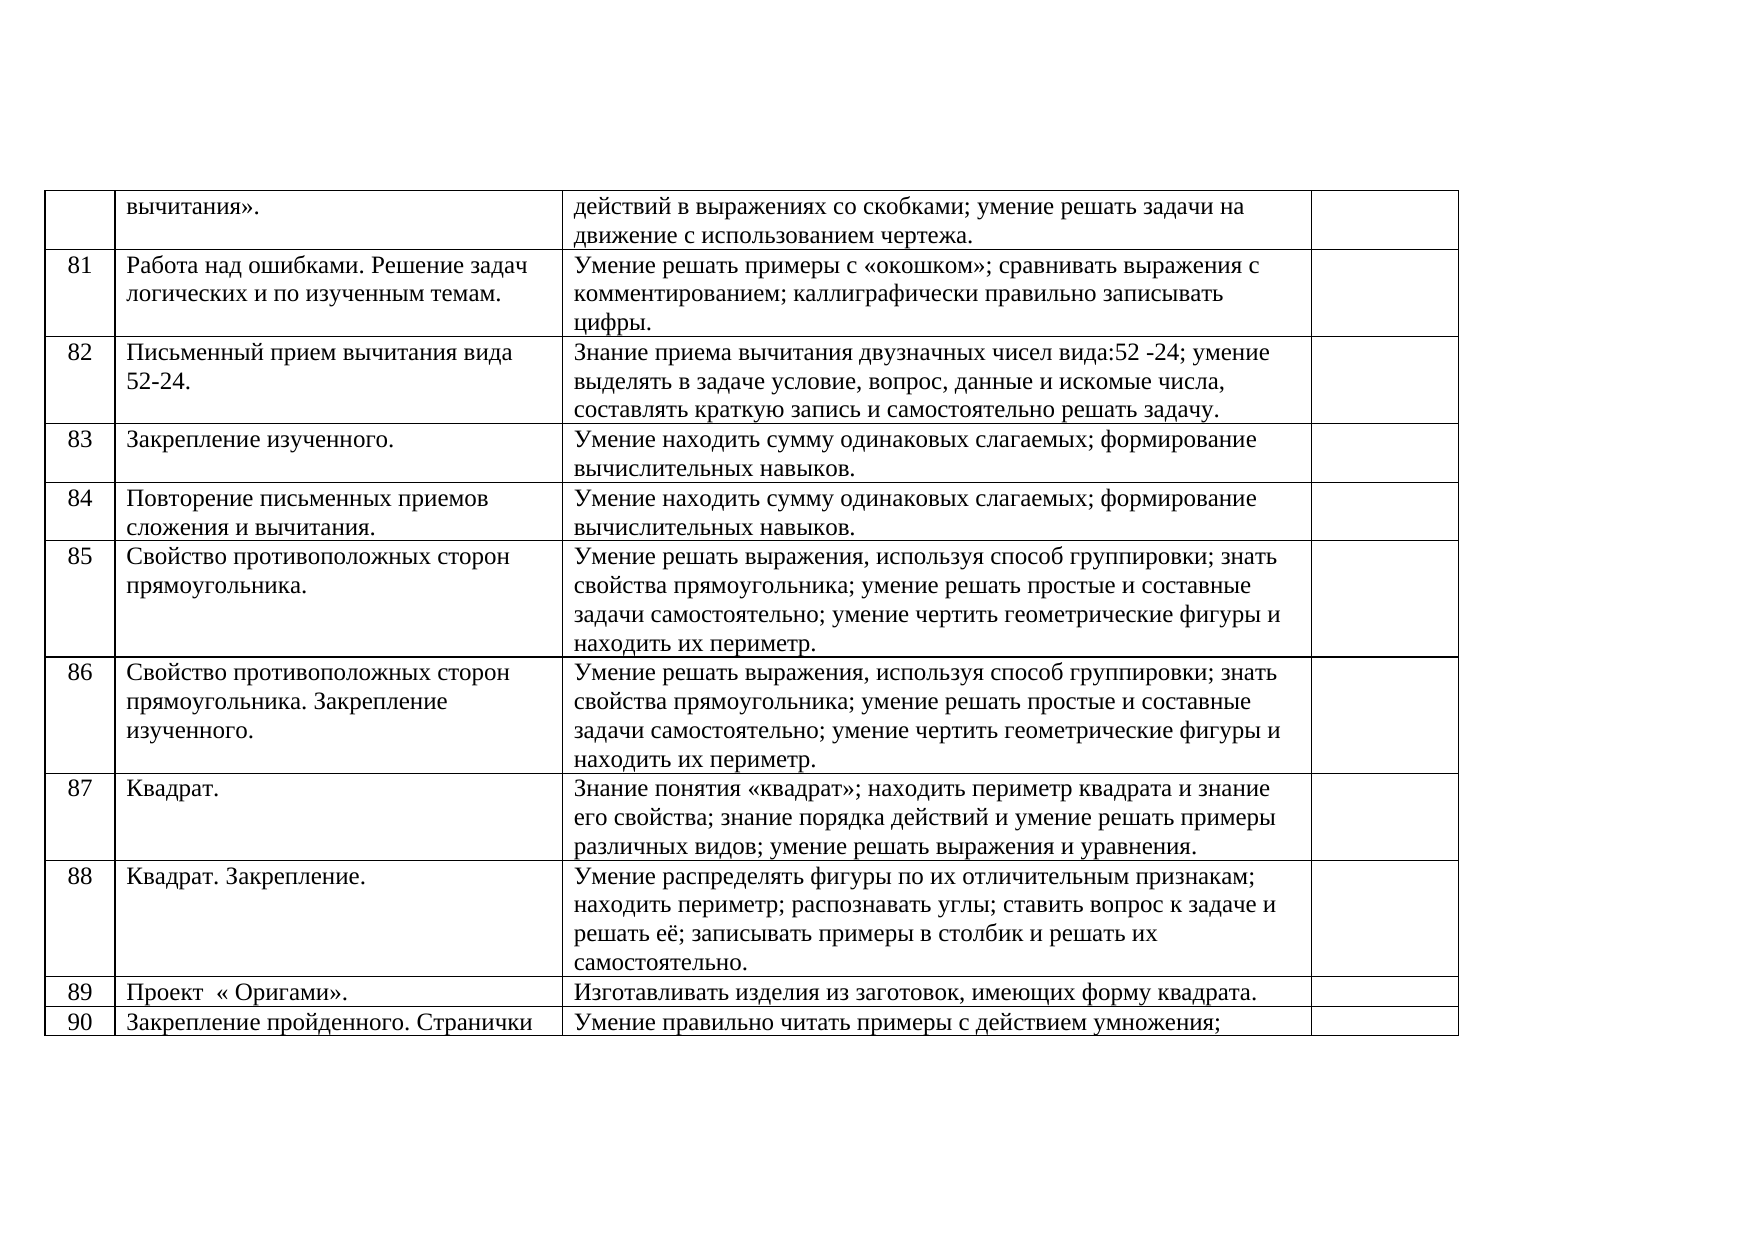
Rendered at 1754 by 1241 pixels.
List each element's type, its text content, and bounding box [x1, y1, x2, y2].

table_cell 85 [46, 541, 114, 656]
table_cell 80 [46, 191, 114, 249]
table_cell [1312, 337, 1458, 423]
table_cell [116, 1007, 562, 1035]
table_cell Умение находить сумму одинаковых слагаемых; формирование вычислительных навыков. [563, 424, 1311, 482]
table_cell Знание понятия «квадрат»; находить периметр квадрата и знание его свойства; знание порядка действий и умение решать примеры различных видов; умение решать выражения и уравнения. [563, 774, 1311, 860]
table_cell Проект « Оригами». [116, 977, 562, 1006]
table_cell Умение находить сумму одинаковых слагаемых; формирование вычислительных навыков. [563, 483, 1311, 540]
table_cell Умение решать примеры с «окошком»; сравнивать выражения с комментированием; каллиграфически правильно записывать цифры. [563, 250, 1311, 336]
table_cell Закрепление изученного. [116, 424, 562, 482]
table_cell [1312, 483, 1458, 540]
table_cell Квадрат. [116, 774, 562, 860]
table_cell 83 [46, 424, 114, 482]
table_cell 89 [46, 977, 114, 1006]
table_cell [1312, 250, 1458, 336]
table_cell [1312, 1007, 1458, 1035]
table_cell [1312, 861, 1458, 976]
table_cell Свойство противоположных сторон прямоугольника. [116, 541, 562, 656]
table_cell [1312, 658, 1458, 772]
table_cell 86 [46, 658, 114, 772]
table_cell Квадрат. Закрепление. [116, 861, 562, 976]
table_cell Умение решать выражения, используя способ группировки; знать свойства прямоугольника; умение решать простые и составные задачи самостоятельно; умение чертить геометрические фигуры и находить их периметр. [563, 658, 1311, 772]
table_cell [1312, 541, 1458, 656]
table_cell Знание приема вычитания двузначных чисел вида:52 -24; умение выделять в задаче условие, вопрос, данные и искомые числа, составлять краткую запись и самостоятельно решать задачу. [563, 337, 1311, 423]
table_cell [563, 1007, 1311, 1035]
table_cell [1312, 774, 1458, 860]
table_cell Умение решать выражения, используя способ группировки; знать свойства прямоугольника; умение решать простые и составные задачи самостоятельно; умение чертить геометрические фигуры и находить их периметр. [563, 541, 1311, 656]
table_cell Изготавливать изделия из заготовок, имеющих форму квадрата. [563, 977, 1311, 1006]
table_cell 82 [46, 337, 114, 423]
table_cell [1312, 191, 1458, 249]
table_cell [1312, 424, 1458, 482]
table_cell Письменный прием вычитания вида 52-24. [116, 337, 562, 423]
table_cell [563, 191, 1311, 249]
table_cell 81 [46, 250, 114, 336]
table_cell 88 [46, 861, 114, 976]
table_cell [116, 191, 562, 249]
table_cell 90 [46, 1007, 114, 1035]
table_cell [1312, 977, 1458, 1006]
table_cell Умение распределять фигуры по их отличительным признакам; находить периметр; распознавать углы; ставить вопрос к задаче и решать её; записывать примеры в столбик и решать их самостоятельно. [563, 861, 1311, 976]
table_cell Свойство противоположных сторон прямоугольника. Закрепление изученного. [116, 658, 562, 772]
table_cell 87 [46, 774, 114, 860]
table_cell Работа над ошибками. Решение задач логических и по изученным темам. [116, 250, 562, 336]
table_cell Повторение письменных приемов сложения и вычитания. [116, 483, 562, 540]
table_cell 84 [46, 483, 114, 540]
